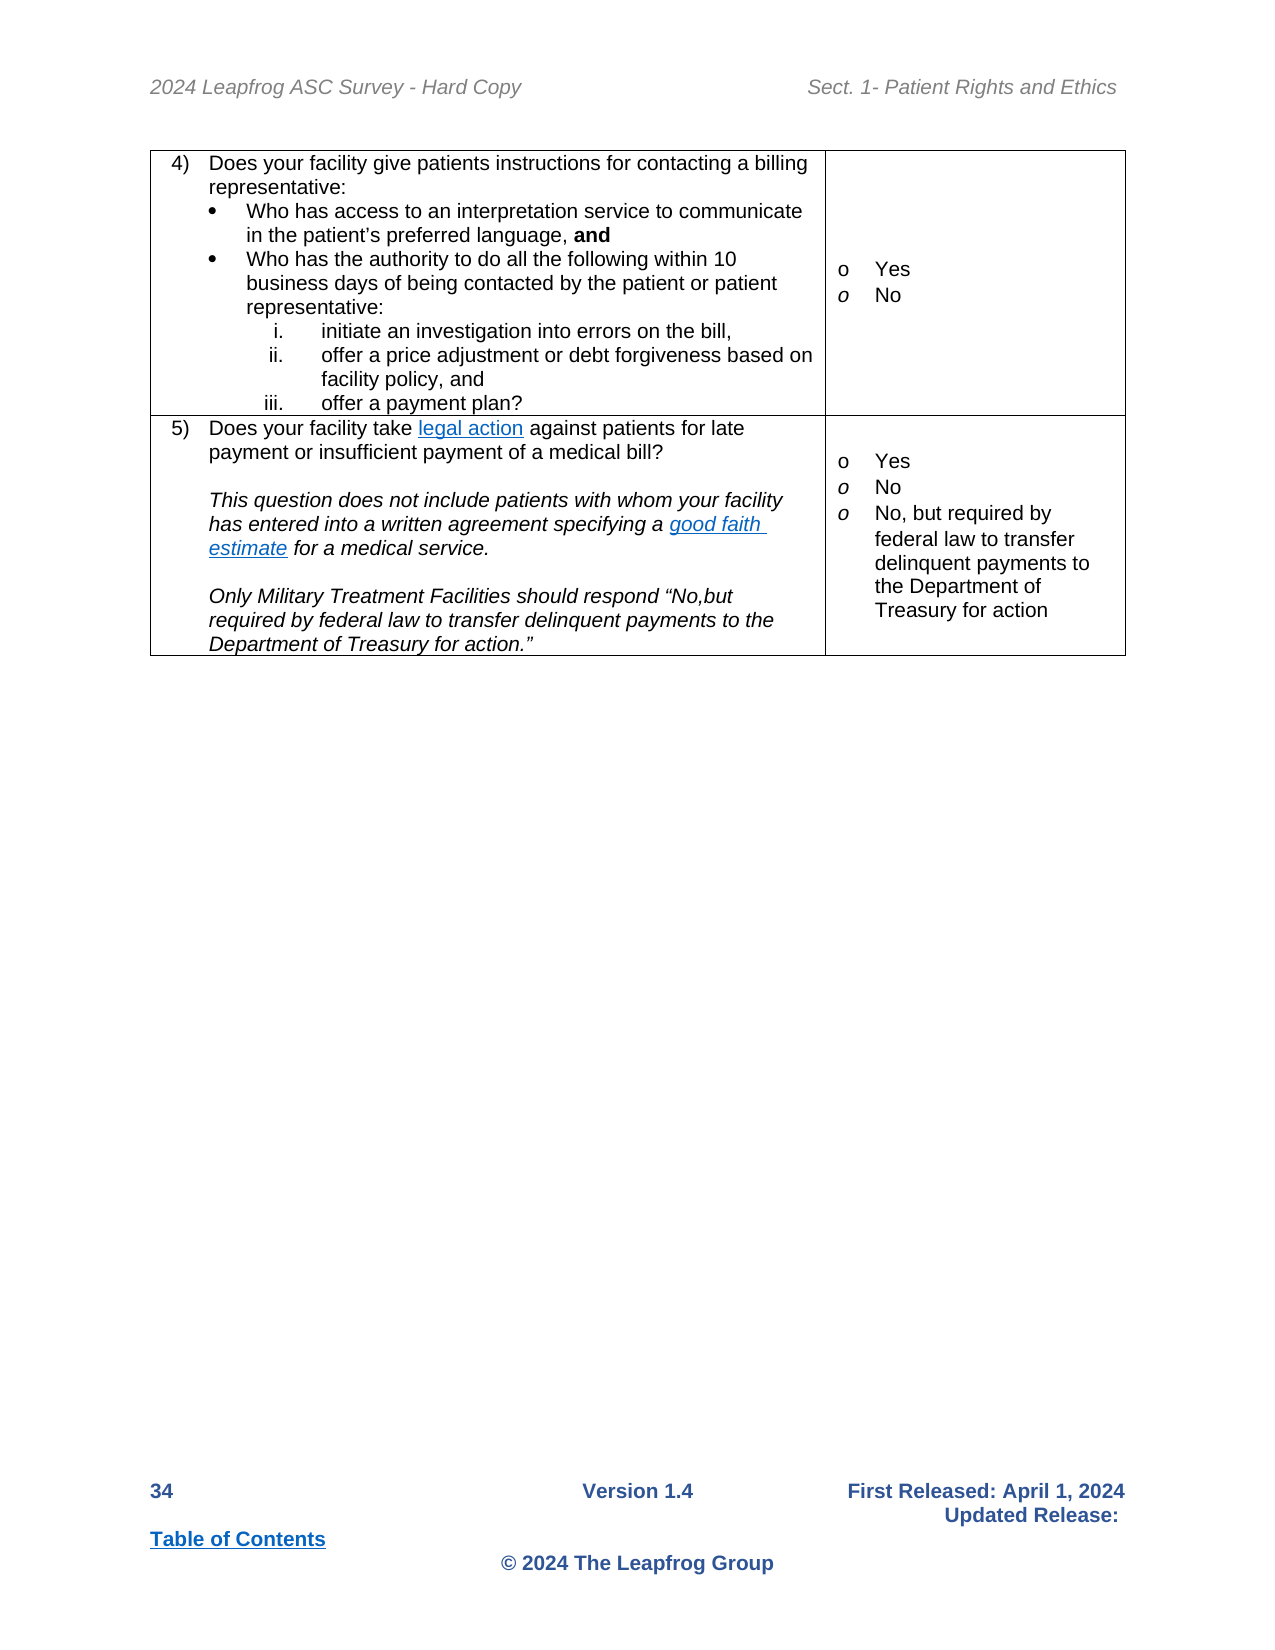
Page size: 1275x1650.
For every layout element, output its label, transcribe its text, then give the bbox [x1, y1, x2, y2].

table_cell Yes No [826, 151, 1125, 415]
table_cell Does your facility take legal action against patients for late payment or insufficient payment of a medical bill? This question does not include patients with whom your facility has entered into a written agreement specifying a good faith estimate for a medical service. Only Military Treatment Facilities should respond “No,but required by federal law to transfer delinquent payments to the Department of Treasury for action.” [151, 416, 825, 655]
table_cell Yes No No, but required by federal law to transfer delinquent payments to the Department of Treasury for action [826, 416, 1125, 655]
table_cell Does your facility give patients instructions for contacting a billing representative: Who has access to an interpretation service to communicate in the patient’s preferred language, and Who has the authority to do all the following within 10 business days of being contacted by the patient or patient representative: initiate an investigation into errors on the bill, offer a price adjustment or debt forgiveness based on facility policy, and offer a payment plan? [151, 151, 825, 415]
